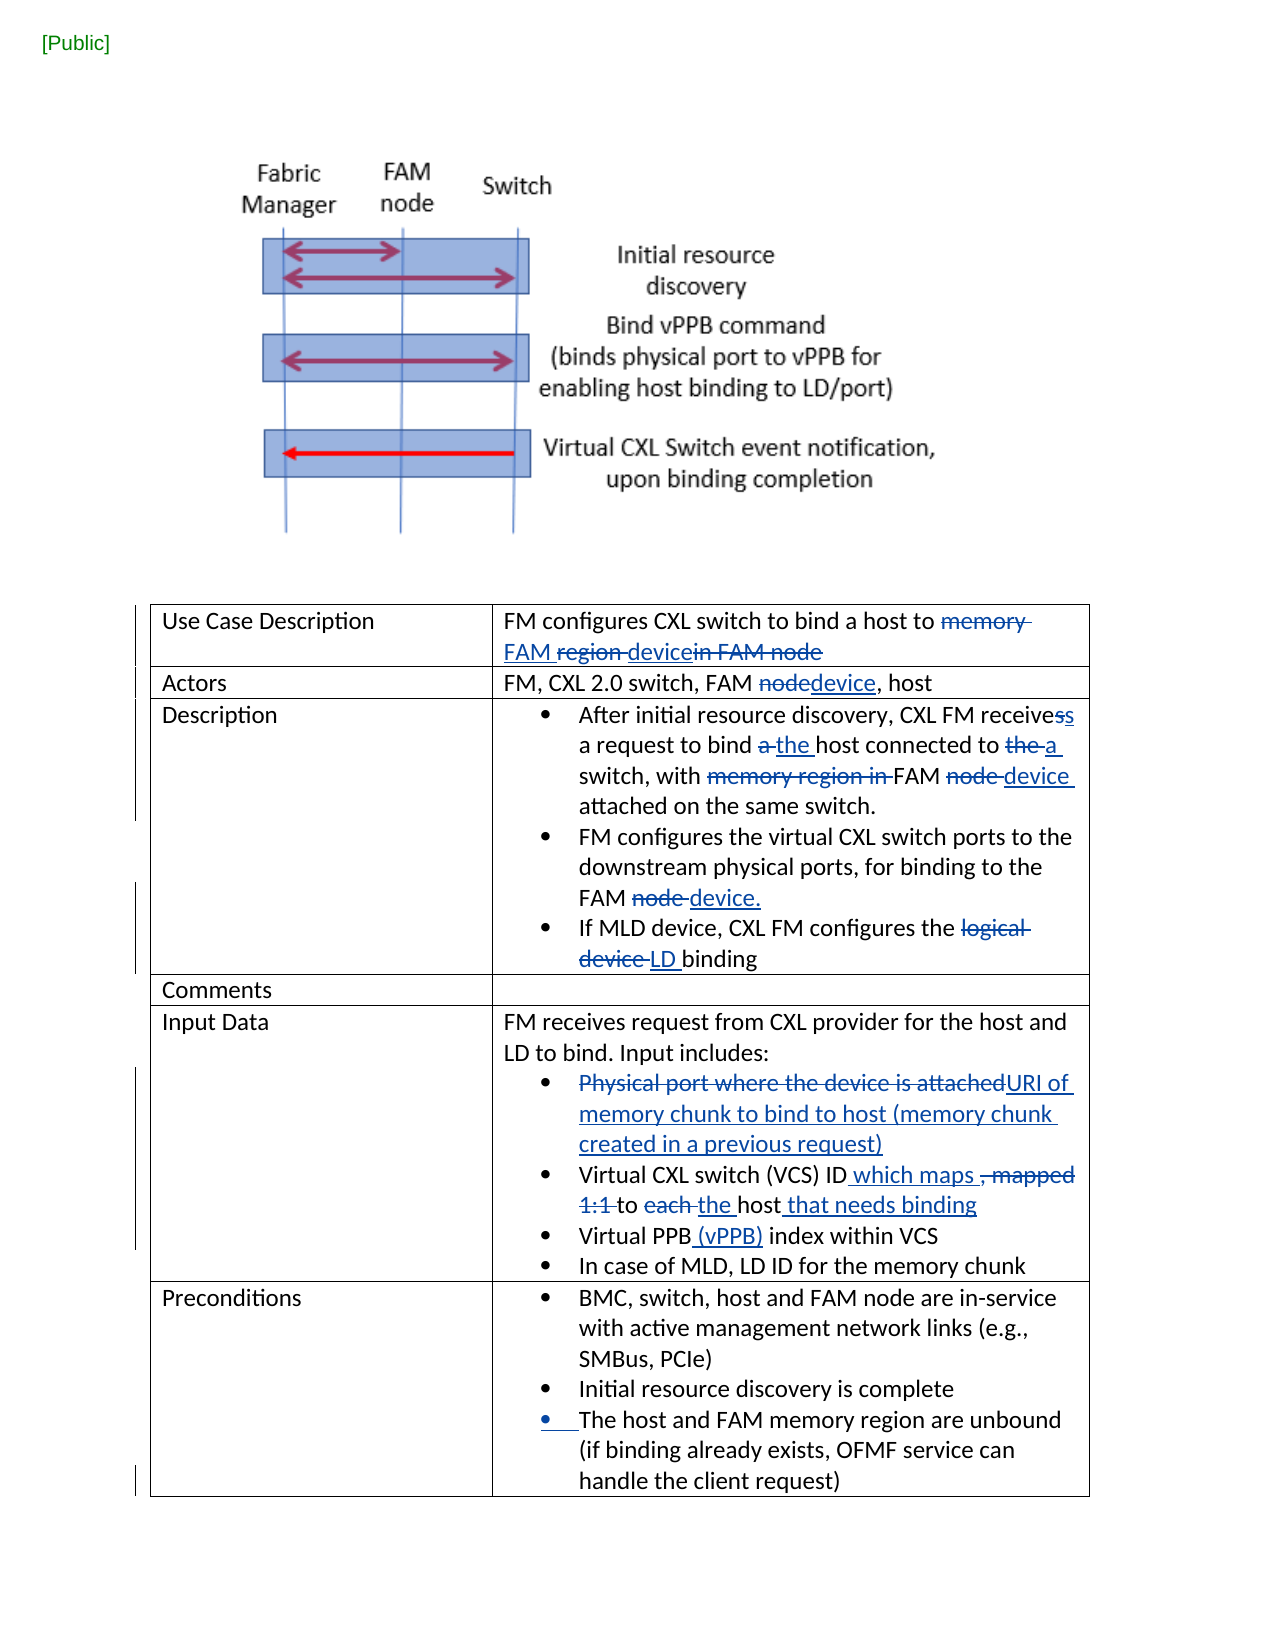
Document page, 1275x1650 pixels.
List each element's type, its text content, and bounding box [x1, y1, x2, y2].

table_header FM configures CXL switch to bind a host to [493, 605, 1089, 666]
table_cell After initial resource discovery, CXL FM receivea request to bind host connected to switch, with FAM attached on the same switch. FM configures the virtual CXL switch ports to the downstream physical ports, for binding to the FAM If MLD device, CXL FM configures the binding [493, 699, 1089, 973]
table_cell FM receives request from CXL provider for the host and LD to bind. Input includes: Virtual CXL switch (VCS) IDto host Virtual PPB index within VCS In case of MLD, LD ID for the memory chunk [493, 1006, 1089, 1281]
table_header Use Case Description [151, 605, 492, 666]
picture [225, 150, 949, 547]
table_cell Input Data [151, 1006, 492, 1281]
table_cell Comments [151, 975, 492, 1005]
table_cell FM, CXL 2.0 switch, FAM , host [493, 667, 1089, 698]
table_cell Actors [151, 667, 492, 698]
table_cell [493, 1282, 1089, 1496]
table_cell Description [151, 699, 492, 973]
table_cell [493, 975, 1089, 1005]
table_cell Preconditions [151, 1282, 492, 1496]
